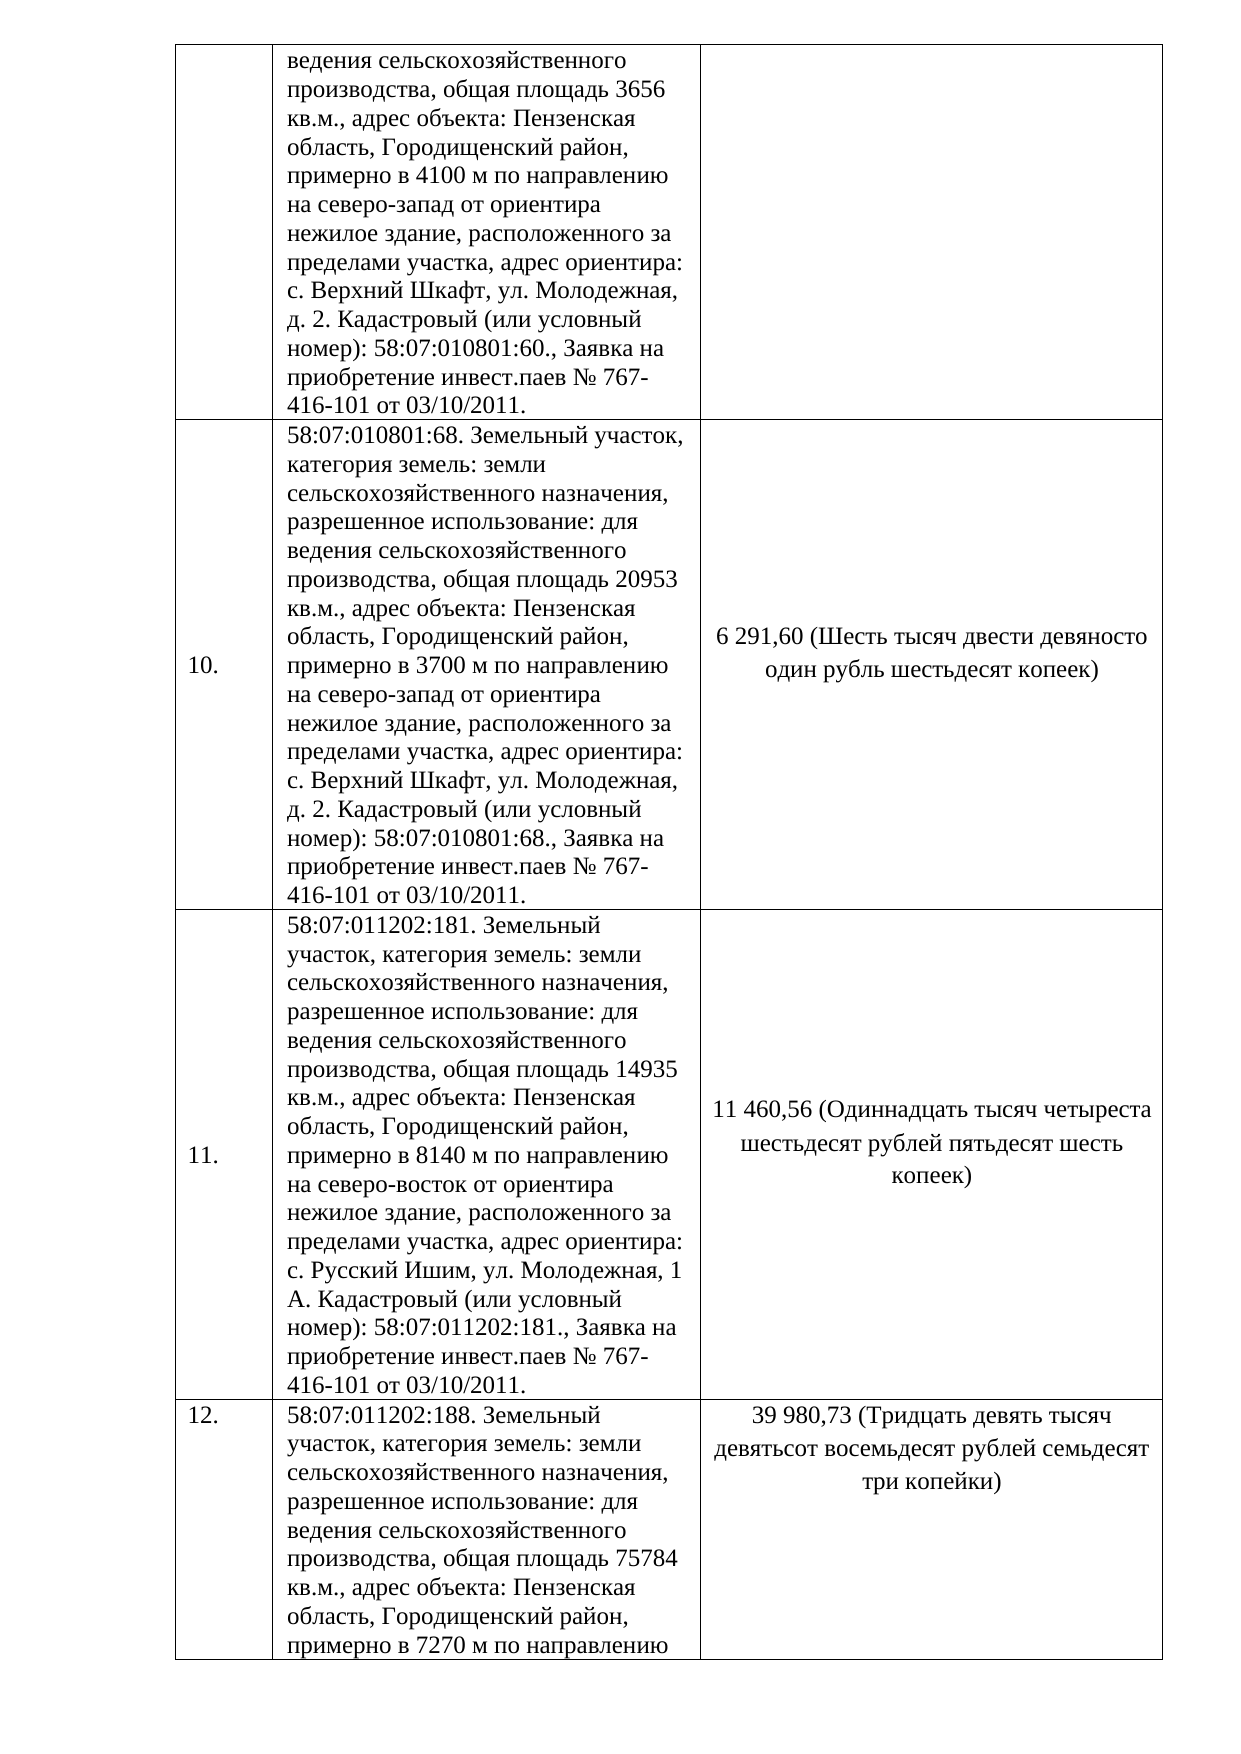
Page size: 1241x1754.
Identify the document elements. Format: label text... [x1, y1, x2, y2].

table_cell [701, 1400, 1162, 1658]
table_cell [701, 45, 1162, 419]
table_cell [176, 910, 272, 1399]
table_cell 58:07:010801:68. Земельный участок, категория земель: земли сельскохозяйственного назначения, разрешенное использование: для ведения сельскохозяйственного производства, общая площадь 20953 кв.м., адрес объекта: Пензенская область, Городищенский район, примерно в 3700 м по направлению на северо-запад от ориентира нежилое здание, расположенного за пределами участка, адрес ориентира: с. Верхний Шкафт, ул. Молодежная, д. 2. Кадастровый (или условный номер): 58:07:010801:68., Заявка на приобретение инвест.паев № 767-416-101 от 03/10/2011. [273, 420, 700, 909]
table_cell [176, 1400, 272, 1658]
table_cell 11 460,56 (Одиннадцать тысяч четыреста шестьдесят рублей пятьдесят шесть копеек) [701, 910, 1162, 1399]
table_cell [273, 45, 700, 419]
table_cell [176, 420, 272, 909]
table_cell [176, 45, 272, 419]
table_cell 6 291,60 (Шесть тысяч двести девяносто один рубль шестьдесят копеек) [701, 420, 1162, 909]
table_cell 58:07:011202:181. Земельный участок, категория земель: земли сельскохозяйственного назначения, разрешенное использование: для ведения сельскохозяйственного производства, общая площадь 14935 кв.м., адрес объекта: Пензенская область, Городищенский район, примерно в 8140 м по направлению на северо-восток от ориентира нежилое здание, расположенного за пределами участка, адрес ориентира: с. Русский Ишим, ул. Молодежная, 1 А. Кадастровый (или условный номер): 58:07:011202:181., Заявка на приобретение инвест.паев № 767-416-101 от 03/10/2011. [273, 910, 700, 1399]
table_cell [273, 1400, 700, 1658]
